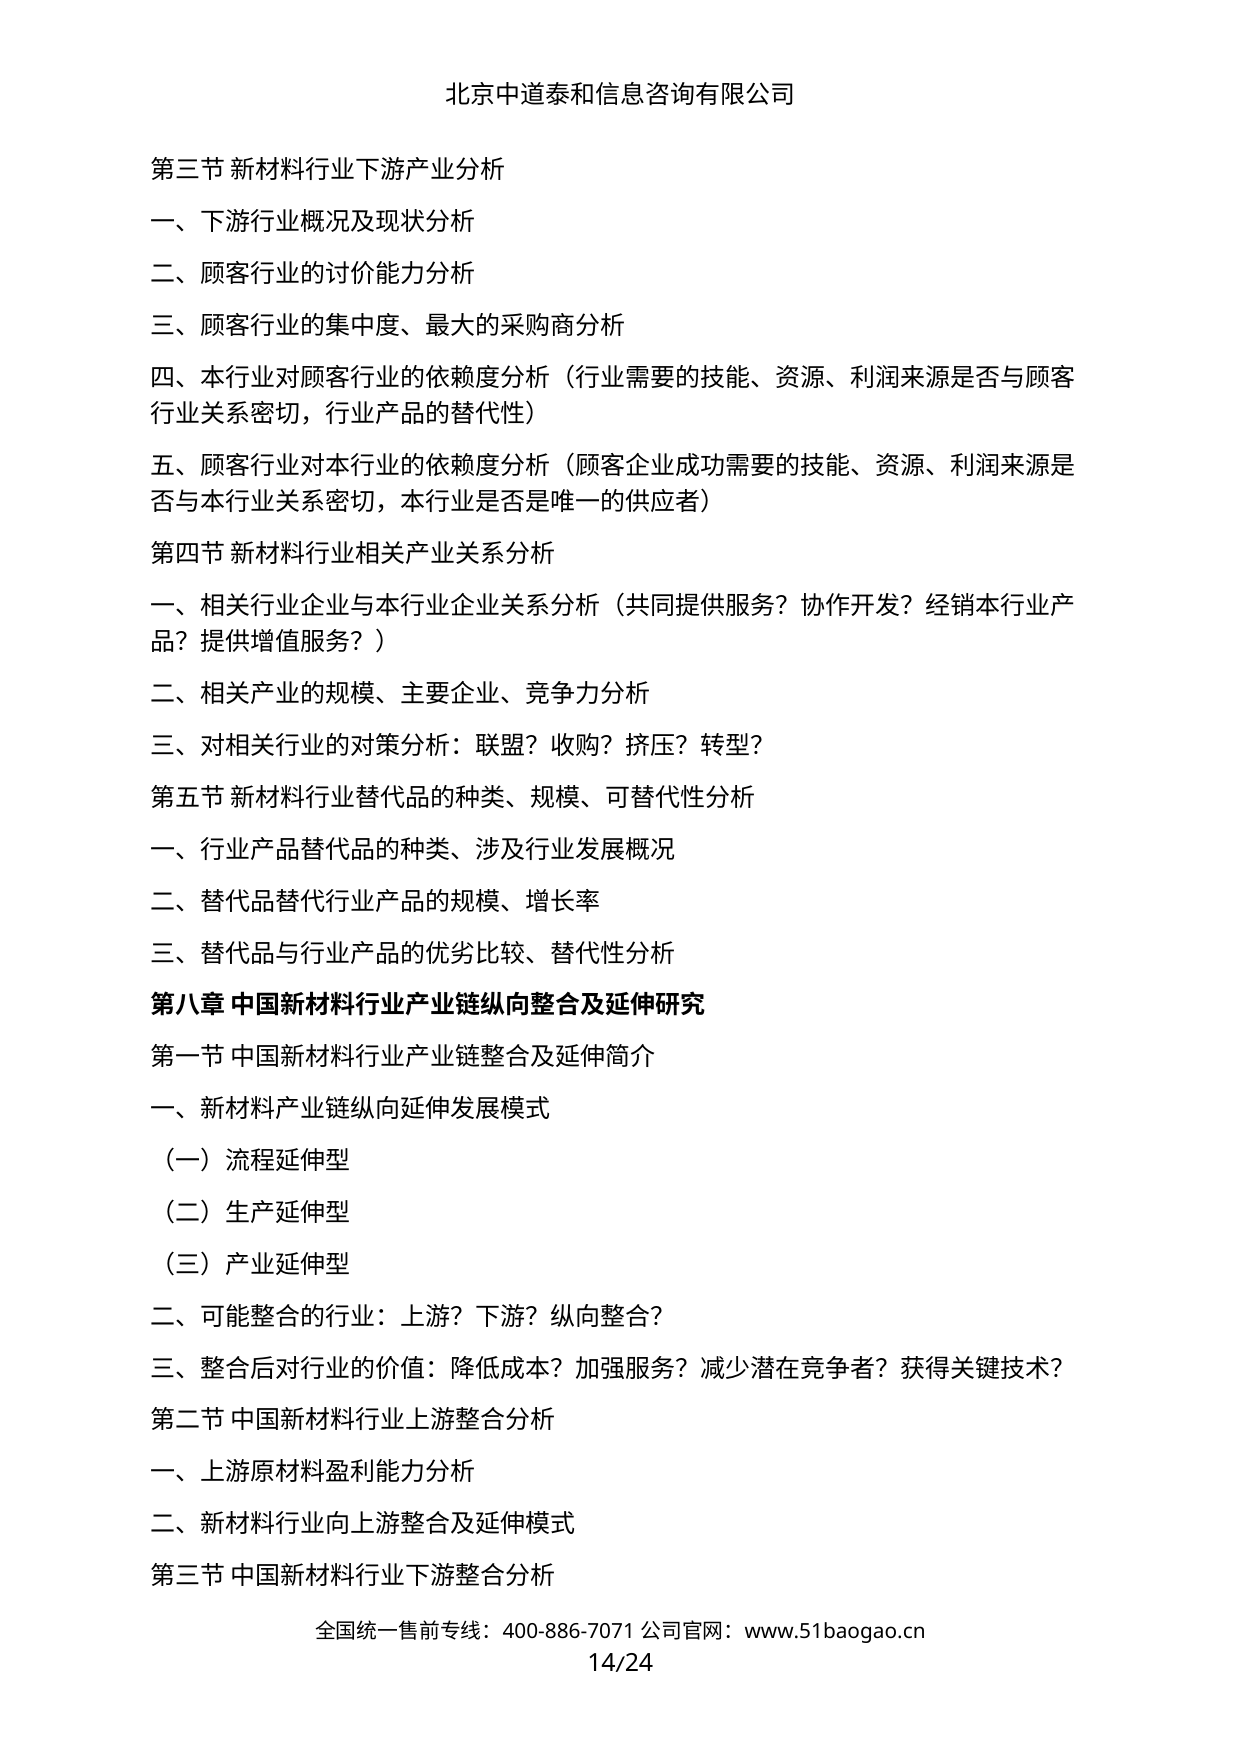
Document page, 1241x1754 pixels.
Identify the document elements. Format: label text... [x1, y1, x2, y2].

text 二、替代品替代行业产品的规模、增长率 [150, 881, 1090, 917]
text 三、替代品与行业产品的优劣比较、替代性分析 [150, 933, 1090, 969]
text 二、新材料行业向上游整合及延伸模式 [150, 1504, 1090, 1540]
text 四、本行业对顾客行业的依赖度分析（行业需要的技能、资源、利润来源是否与顾客行业关系密切，行业产品的替代性） [150, 357, 1090, 430]
text 第二节 中国新材料行业上游整合分析 [150, 1400, 1090, 1436]
text 一、相关行业企业与本行业企业关系分析（共同提供服务？协作开发？经销本行业产品？提供增值服务？） [150, 586, 1090, 658]
text 三、顾客行业的集中度、最大的采购商分析 [150, 306, 1090, 342]
text 二、相关产业的规模、主要企业、竞争力分析 [150, 674, 1090, 710]
text （二）生产延伸型 [150, 1192, 1090, 1229]
text （一）流程延伸型 [150, 1141, 1090, 1177]
text 五、顾客行业对本行业的依赖度分析（顾客企业成功需要的技能、资源、利润来源是否与本行业关系密切，本行业是否是唯一的供应者） [150, 446, 1090, 518]
text 一、行业产品替代品的种类、涉及行业发展概况 [150, 829, 1090, 866]
text （三）产业延伸型 [150, 1244, 1090, 1281]
text 第三节 中国新材料行业下游整合分析 [150, 1556, 1090, 1592]
text 三、整合后对行业的价值：降低成本？加强服务？减少潜在竞争者？获得关键技术？ [150, 1348, 1090, 1384]
text 三、对相关行业的对策分析：联盟？收购？挤压？转型？ [150, 726, 1090, 762]
text 第五节 新材料行业替代品的种类、规模、可替代性分析 [150, 777, 1090, 814]
text 一、上游原材料盈利能力分析 [150, 1452, 1090, 1488]
text 第八章 中国新材料行业产业链纵向整合及延伸研究 [150, 985, 1090, 1021]
text 二、可能整合的行业：上游？下游？纵向整合？ [150, 1296, 1090, 1332]
text 二、顾客行业的讨价能力分析 [150, 254, 1090, 290]
text 第四节 新材料行业相关产业关系分析 [150, 534, 1090, 570]
text 一、新材料产业链纵向延伸发展模式 [150, 1089, 1090, 1125]
text 第一节 中国新材料行业产业链整合及延伸简介 [150, 1037, 1090, 1073]
text 一、下游行业概况及现状分析 [150, 202, 1090, 238]
text 第三节 新材料行业下游产业分析 [150, 150, 1090, 186]
